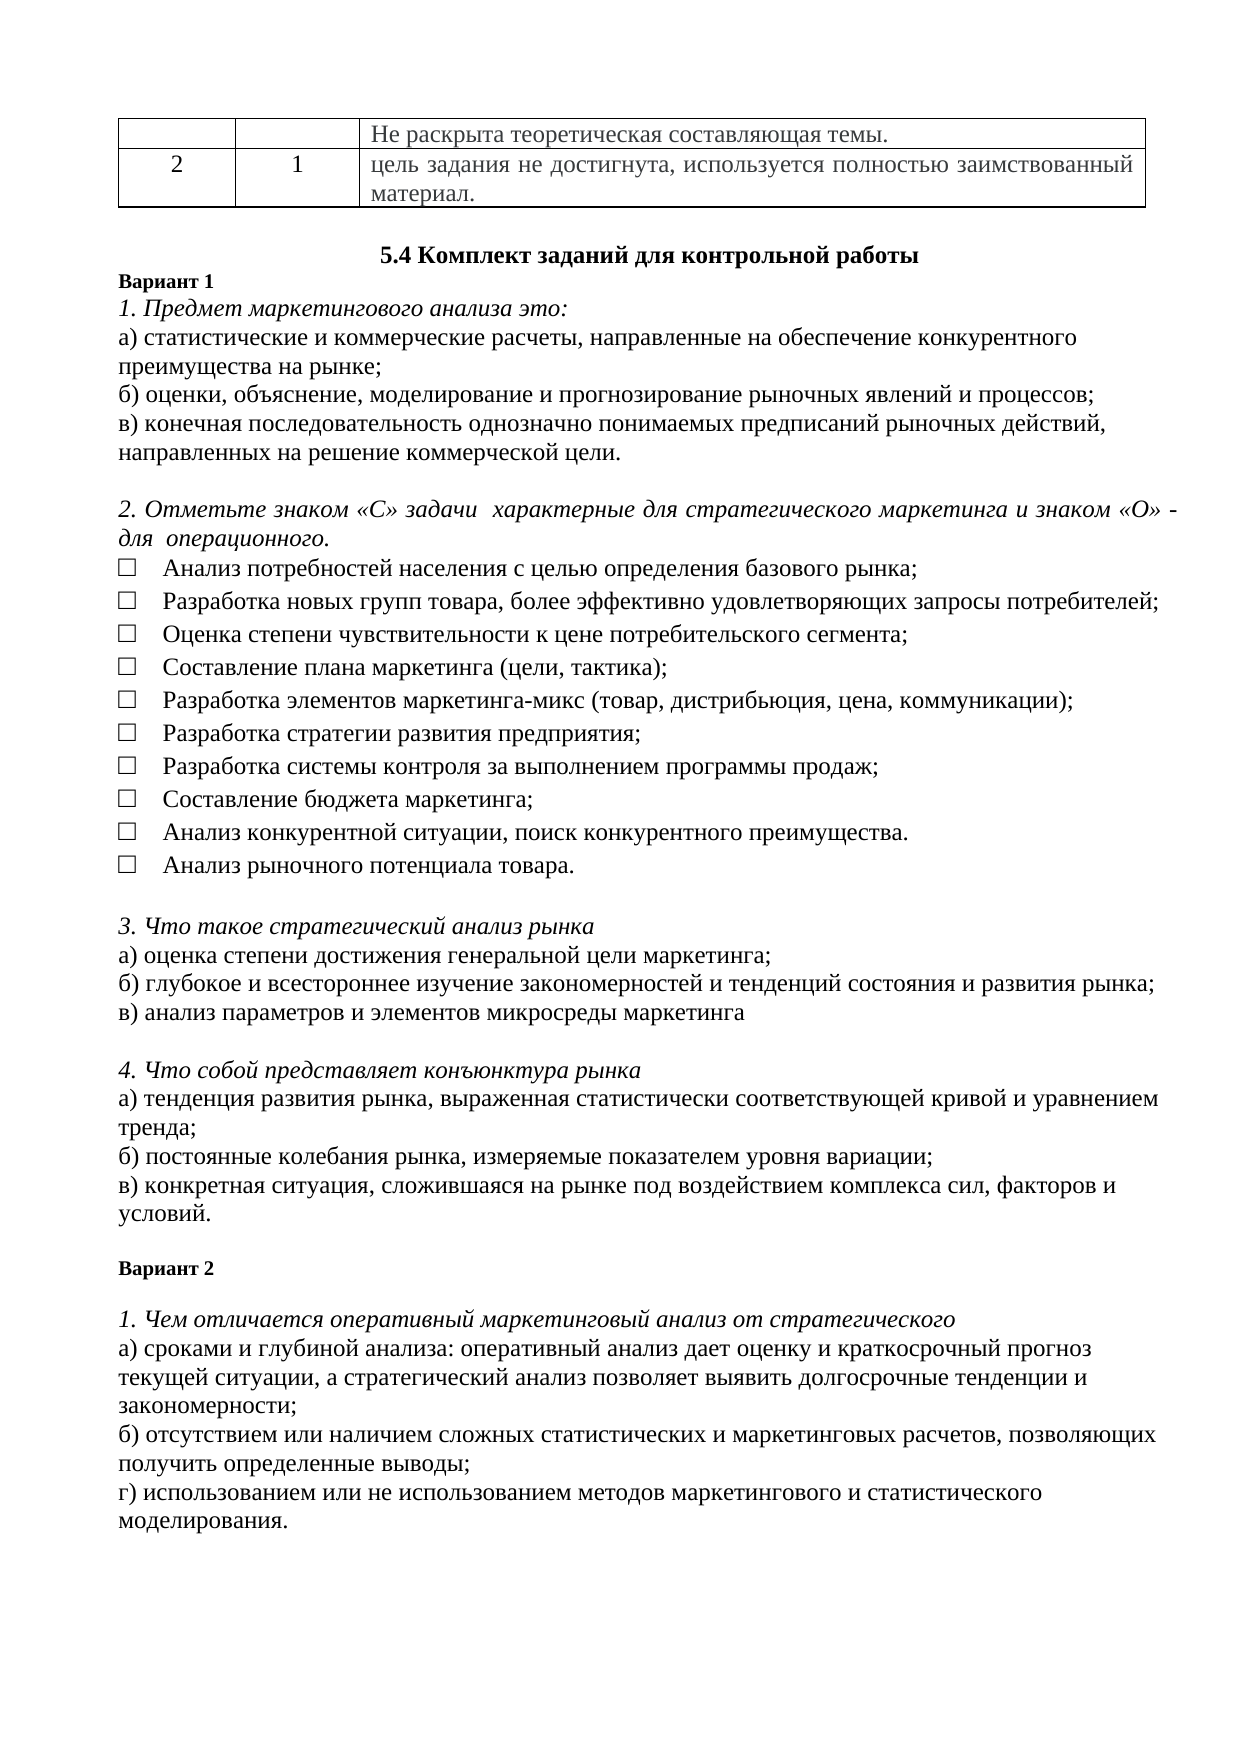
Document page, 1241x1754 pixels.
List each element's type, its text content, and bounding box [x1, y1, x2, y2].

list Анализ потребностей населения с целью определения базового рынка; [118, 552, 1181, 585]
list Анализ конкурентной ситуации, поиск конкурентного преимущества. [118, 816, 1181, 849]
list Составление плана маркетинга (цели, тактика); [118, 651, 1181, 684]
text б) оценки, объяснение, моделирование и прогнозирование рыночных явлений и процессов; [118, 379, 1181, 408]
text в) анализ параметров и элементов микросреды маркетинга [118, 997, 1181, 1026]
text а) сроками и глубиной анализа: оперативный анализ дает оценку и краткосрочный прогноз текущей ситуации, а стратегический анализ позволяет выявить долгосрочные тенденции и закономерности; [118, 1333, 1181, 1419]
list Оценка степени чувствительности к цене потребительского сегмента; [118, 618, 1181, 651]
list Разработка системы контроля за выполнением программы продаж; [118, 750, 1181, 783]
text 4. Что собой представляет конъюнктура рынка [118, 1055, 1181, 1083]
text а) тенденция развития рынка, выраженная статистически соответствующей кривой и уравнением тренда; [118, 1083, 1181, 1141]
text 5.4 Комплект заданий для контрольной работы [118, 241, 1181, 269]
text а) оценка степени достижения генеральной цели маркетинга; [118, 940, 1181, 968]
table_cell 1 [236, 149, 359, 206]
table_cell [360, 119, 1145, 148]
table_cell 2 [119, 149, 235, 206]
text г) использованием или не использованием методов маркетингового и статистического моделирования. [118, 1477, 1181, 1534]
text Вариант 2 [118, 1256, 1181, 1280]
text а) статистические и коммерческие расчеты, направленные на обеспечение конкурентного преимущества на рынке; [118, 322, 1181, 379]
list Анализ рыночного потенциала товара. [118, 849, 1181, 882]
text б) глубокое и всестороннее изучение закономерностей и тенденций состояния и развития рынка; [118, 968, 1181, 997]
text в) конкретная ситуация, сложившаяся на рынке под воздействием комплекса сил, факторов и условий. [118, 1170, 1181, 1227]
text 2. Отметьте знаком «С» задачи характерные для стратегического маркетинга и знаком «О» - для операционного. [118, 494, 1181, 552]
list Составление бюджета маркетинга; [118, 783, 1181, 816]
list Разработка элементов маркетинга-микс (товар, дистрибьюция, цена, коммуникации); [118, 684, 1181, 717]
text 3. Что такое стратегический анализ рынка [118, 911, 1181, 940]
table_cell 2 [236, 119, 359, 148]
text 1. Предмет маркетингового анализа это: [118, 293, 1181, 322]
list Разработка новых групп товара, более эффективно удовлетворяющих запросы потребителей; [118, 585, 1181, 618]
list Разработка стратегии развития предприятия; [118, 717, 1181, 750]
table_cell 3 [119, 119, 235, 148]
text 1. Чем отличается оперативный маркетинговый анализ от стратегического [118, 1304, 1181, 1333]
table_cell цель задания не достигнута, используется полностью заимствованный материал. [360, 149, 1145, 206]
text Вариант 1 [118, 269, 1181, 293]
text б) отсутствием или наличием сложных статистических и маркетинговых расчетов, позволяющих получить определенные выводы; [118, 1419, 1181, 1477]
text б) постоянные колебания рынка, измеряемые показателем уровня вариации; [118, 1141, 1181, 1170]
text в) конечная последовательность однозначно понимаемых предписаний рыночных действий, направленных на решение коммерческой цели. [118, 408, 1181, 466]
